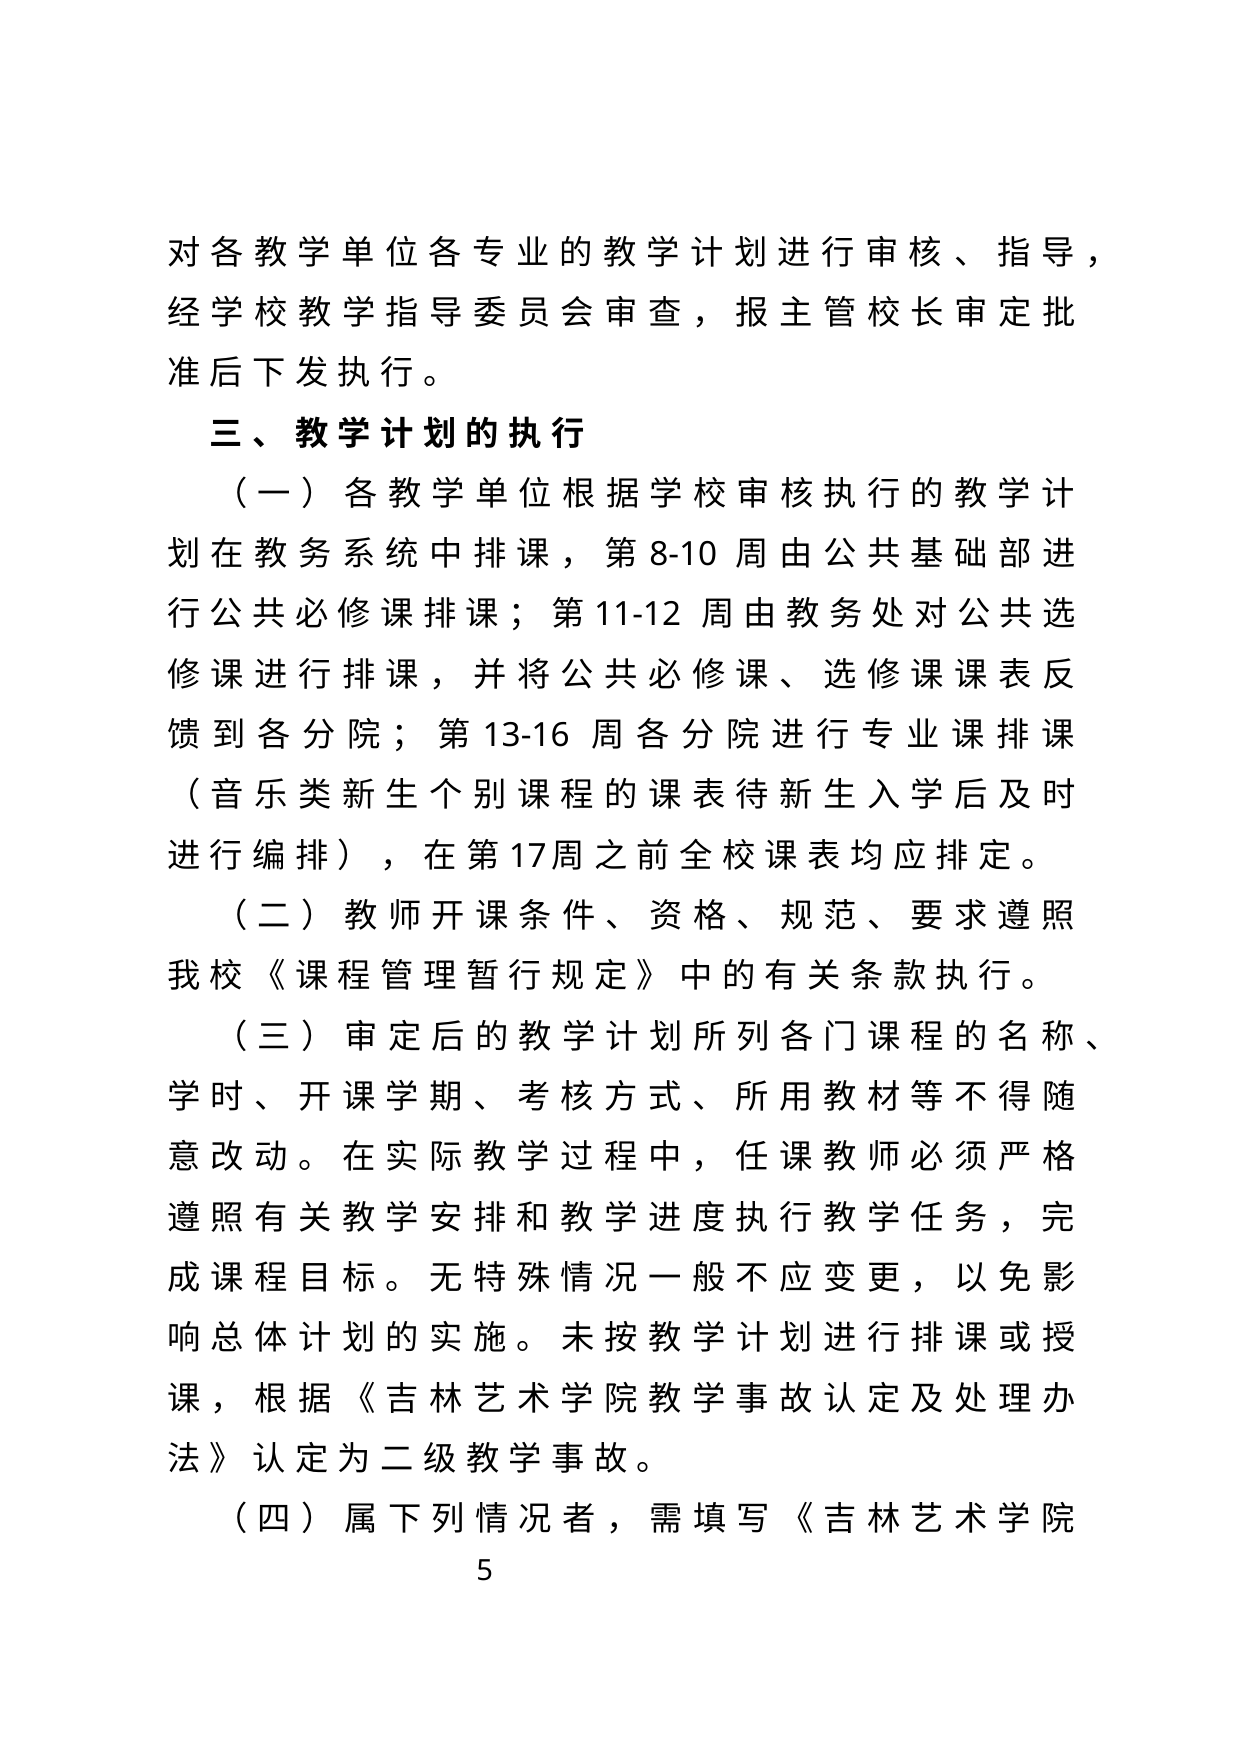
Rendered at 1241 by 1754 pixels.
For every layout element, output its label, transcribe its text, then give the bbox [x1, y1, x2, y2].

text 三、教学计划的执行 [167, 400, 1085, 461]
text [167, 219, 1085, 400]
text （二）教师开课条件、资格、规范、要求遵照我校《课程管理暂行规定》中的有关条款执行。 [167, 883, 1085, 1003]
text （三）审定后的教学计划所列各门课程的名称、学时、开课学期、考核方式、所用教材等不得随意改动。在实际教学过程中，任课教师必须严格遵照有关教学安排和教学进度执行教学任务，完成课程目标。无特殊情况一般不应变更，以免影响总体计划的实施。未按教学计划进行排课或授课，根据《吉林艺术学院教学事故认定及处理办法》认定为二级教学事故。 [167, 1003, 1085, 1486]
text （一）各教学单位根据学校审核执行的教学计划在教务系统中排课，第8-10周由公共基础部进行公共必修课排课；第11-12周由教务处对公共选修课进行排课，并将公共必修课、选修课课表反馈到各分院；第13-16周各分院进行专业课排课（音乐类新生个别课程的课表待新生入学后及时进行编排），在第17周之前全校课表均应排定。 [167, 461, 1085, 883]
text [167, 1486, 1085, 1546]
